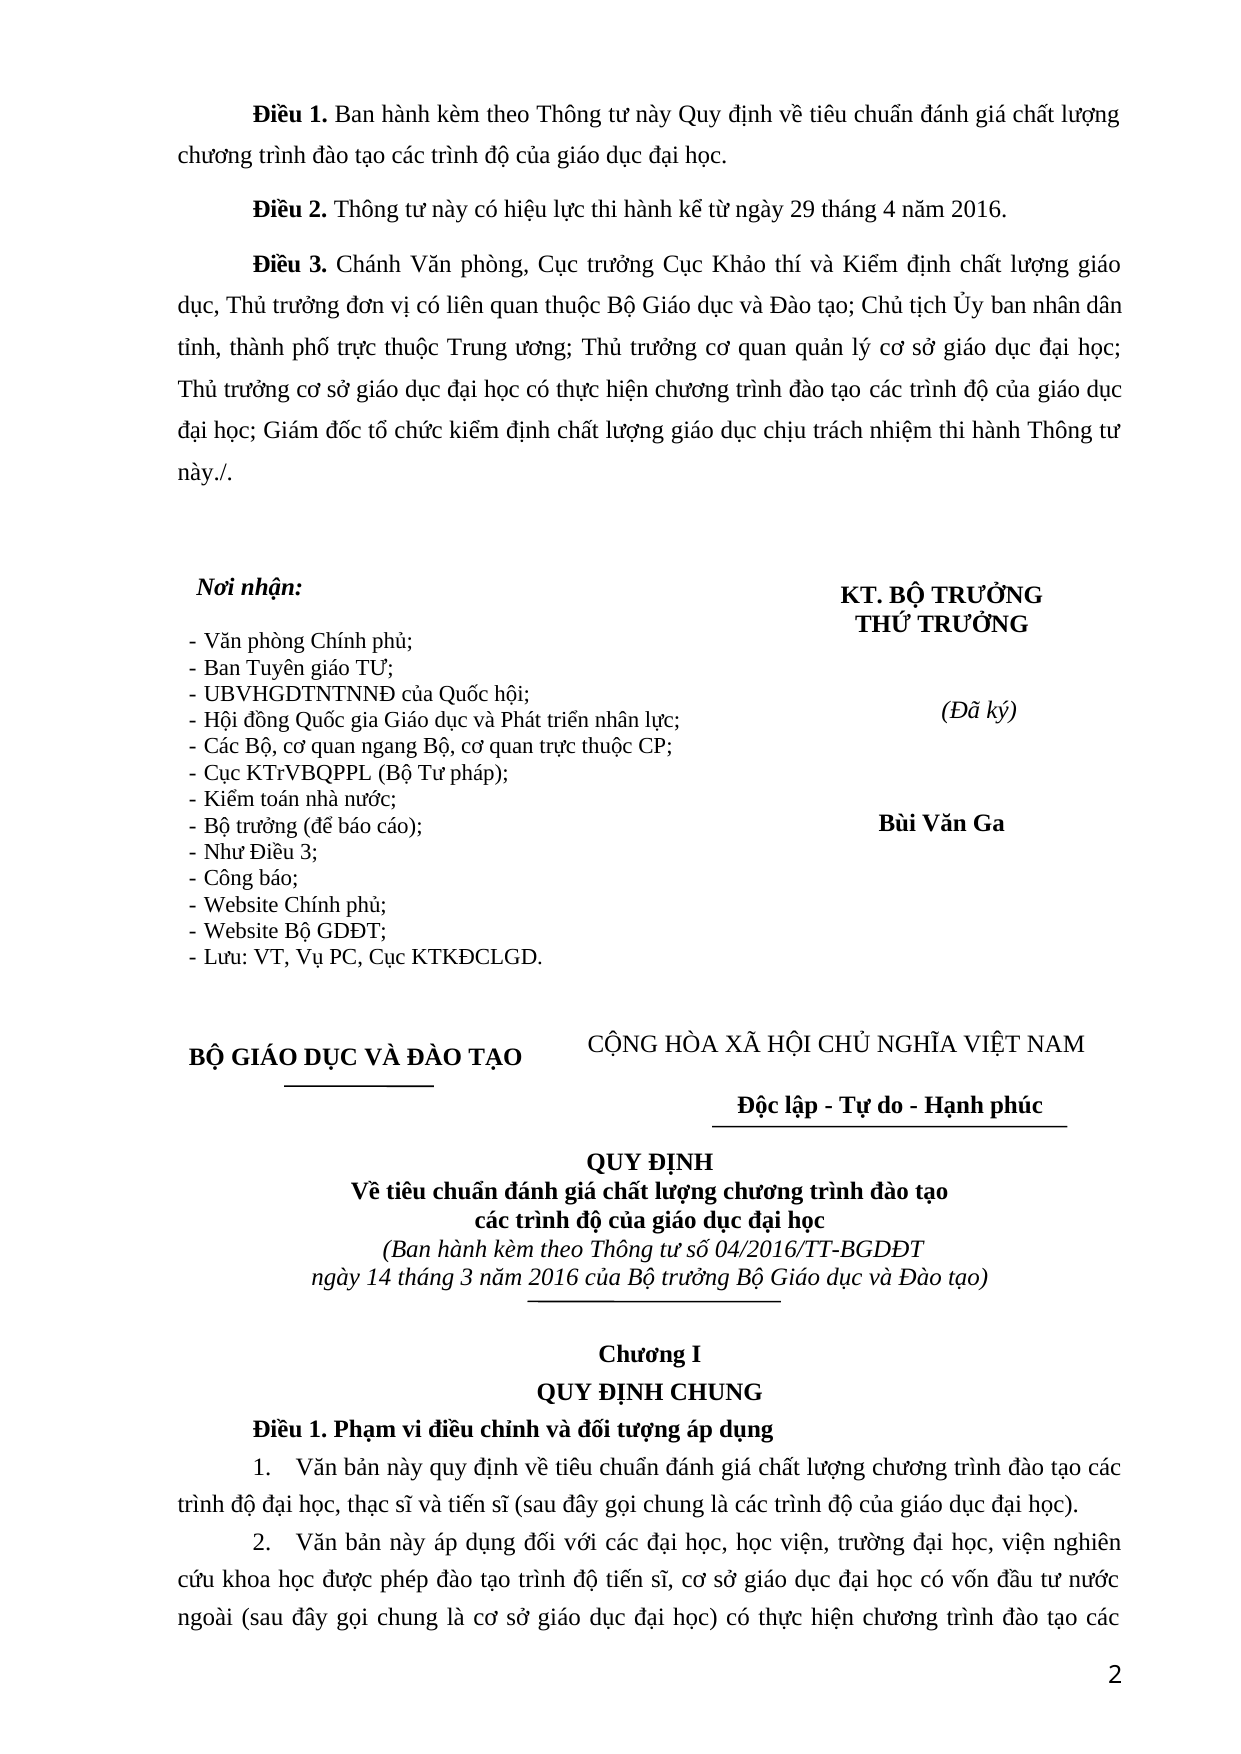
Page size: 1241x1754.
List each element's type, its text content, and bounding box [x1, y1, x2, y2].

table_cell BỘ GIÁO DỤC VÀ ĐÀO TẠO [189, 1029, 587, 1147]
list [177, 1520, 1122, 1632]
text Chương I [177, 1332, 1122, 1370]
text Điều 3. Chánh Văn phòng, Cục trưởng Cục Khảo thí và Kiểm định chất lượng giáo dục, Thủ trưởng đơn vị có liên quan thuộc Bộ Giáo dục và Đào tạo; Chủ tịch Ủy ban nhân dân tỉnh, thành phố trực thuộc Trung ương; Thủ trưởng cơ quan quản lý cơ sở giáo dục đại học; Thủ trưởng cơ sở giáo dục đại học có thực hiện chương trình đào tạo các trình độ của giáo dục đại học; Giám đốc tổ chức kiểm định chất lượng giáo dục chịu trách nhiệm thi hành Thông tư này./. [177, 239, 1122, 489]
text Về tiêu chuẩn đánh giá chất lượng chương trình đào tạo các trình độ của giáo dục đại học [177, 1176, 1122, 1234]
text Điều 1. Phạm vi điều chỉnh và đối tượng áp dụng [177, 1407, 1122, 1445]
text ngày 14 tháng 3 năm 2016 của Bộ trưởng Bộ Giáo dục và Đào tạo) [177, 1262, 1122, 1291]
text Điều 1. Ban hành kèm theo Thông tư này Quy định về tiêu chuẩn đánh giá chất lượng chương trình đào tạo các trình độ của giáo dục đại học. [177, 89, 1122, 172]
table_cell CỘNG HÒA XÃ HỘI CHỦ NGHĨA VIỆT NAM Ðộc lập - Tự do - Hạnh phúc [587, 1029, 1192, 1147]
text QUY ĐỊNH CHUNG [177, 1370, 1122, 1407]
table_header Nơi nhận: Văn phòng Chính phủ; Ban Tuyên giáo TƯ; UBVHGDTNTNNÐ của Quốc hội; Hội đồng Quốc gia Giáo dục và Phát triển nhân lực; Các Bộ, cơ quan ngang Bộ, cơ quan trực thuộc CP; Cục KTrVBQPPL (Bộ Tư pháp); Kiểm toán nhà nước; Bộ trưởng (để báo cáo); Như Ðiều 3; Công báo; Website Chính phủ; Website Bộ GDÐT; Lưu: VT, Vụ PC, Cục KTKÐCLGD. [178, 568, 720, 1029]
text QUY ĐỊNH [177, 1147, 1122, 1176]
table_header KT. BỘ TRƯỞNG THỨ TRƯỞNG (Đã ký) Bùi Văn Ga [720, 568, 1163, 1029]
list Văn bản này quy định về tiêu chuẩn đánh giá chất lượng chương trình đào tạo các trình độ đại học, thạc sĩ và tiến sĩ (sau đây gọi chung là các trình độ của giáo dục đại học). [177, 1445, 1122, 1520]
text Điều 2. Thông tư này có hiệu lực thi hành kể từ ngày 29 tháng 4 năm 2016. [177, 184, 1122, 226]
text (Ban hành kèm theo Thông tư số 04/2016/TT-BGDĐT [177, 1234, 1122, 1262]
